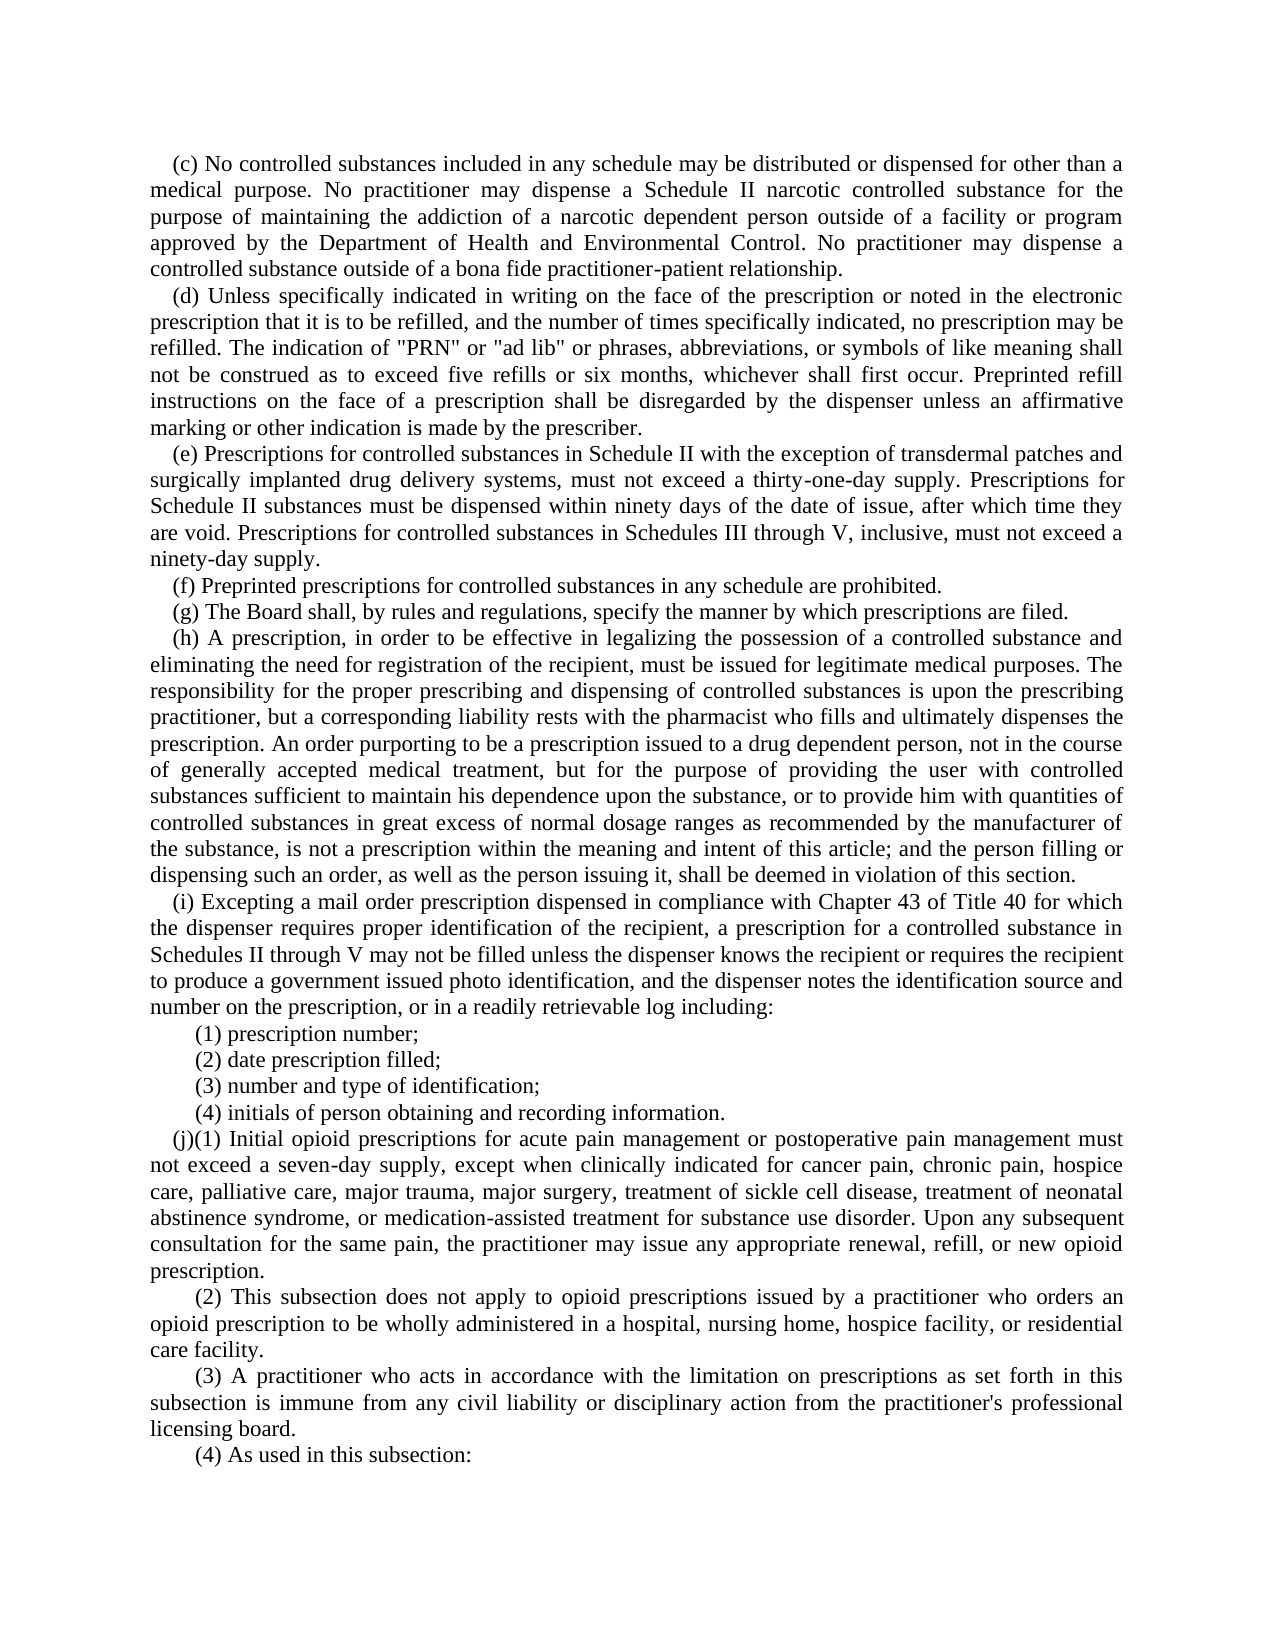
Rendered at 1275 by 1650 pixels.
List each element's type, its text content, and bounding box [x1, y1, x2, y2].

text (g) The Board shall, by rules and regulations, specify the manner by which prescriptions are filed. [150, 598, 1125, 624]
text (4) initials of person obtaining and recording information. [150, 1099, 1125, 1125]
text (e) Prescriptions for controlled substances in Schedule II with the exception of transdermal patches and surgically implanted drug delivery systems, must not exceed a thirty-one-day supply. Prescriptions for Schedule II substances must be dispensed within ninety days of the date of issue, after which time they are void. Prescriptions for controlled substances in Schedules III through V, inclusive, must not exceed a ninety-day supply. [150, 440, 1125, 572]
text (3) A practitioner who acts in accordance with the limitation on prescriptions as set forth in this subsection is immune from any civil liability or disciplinary action from the practitioner's professional licensing board. [150, 1362, 1125, 1441]
text (1) prescription number; [150, 1020, 1125, 1046]
text (c) No controlled substances included in any schedule may be distributed or dispensed for other than a medical purpose. No practitioner may dispense a Schedule II narcotic controlled substance for the purpose of maintaining the addiction of a narcotic dependent person outside of a facility or program approved by the Department of Health and Environmental Control. No practitioner may dispense a controlled substance outside of a bona fide practitioner-patient relationship. [150, 150, 1125, 282]
text (3) number and type of identification; [150, 1072, 1125, 1099]
text (d) Unless specifically indicated in writing on the face of the prescription or noted in the electronic prescription that it is to be refilled, and the number of times specifically indicated, no prescription may be refilled. The indication of "PRN" or "ad lib" or phrases, abbreviations, or symbols of like meaning shall not be construed as to exceed five refills or six months, whichever shall first occur. Preprinted refill instructions on the face of a prescription shall be disregarded by the dispenser unless an affirmative marking or other indication is made by the prescriber. [150, 282, 1125, 440]
text (f) Preprinted prescriptions for controlled substances in any schedule are prohibited. [150, 572, 1125, 598]
text (j)(1) Initial opioid prescriptions for acute pain management or postoperative pain management must not exceed a seven-day supply, except when clinically indicated for cancer pain, chronic pain, hospice care, palliative care, major trauma, major surgery, treatment of sickle cell disease, treatment of neonatal abstinence syndrome, or medication-assisted treatment for substance use disorder. Upon any subsequent consultation for the same pain, the practitioner may issue any appropriate renewal, refill, or new opioid prescription. [150, 1125, 1125, 1283]
text (2) date prescription filled; [150, 1046, 1125, 1072]
text (2) This subsection does not apply to opioid prescriptions issued by a practitioner who orders an opioid prescription to be wholly administered in a hospital, nursing home, hospice facility, or residential care facility. [150, 1283, 1125, 1362]
text (h) A prescription, in order to be effective in legalizing the possession of a controlled substance and eliminating the need for registration of the recipient, must be issued for legitimate medical purposes. The responsibility for the proper prescribing and dispensing of controlled substances is upon the prescribing practitioner, but a corresponding liability rests with the pharmacist who fills and ultimately dispenses the prescription. An order purporting to be a prescription issued to a drug dependent person, not in the course of generally accepted medical treatment, but for the purpose of providing the user with controlled substances sufficient to maintain his dependence upon the substance, or to provide him with quantities of controlled substances in great excess of normal dosage ranges as recommended by the manufacturer of the substance, is not a prescription within the meaning and intent of this article; and the person filling or dispensing such an order, as well as the person issuing it, shall be deemed in violation of this section. [150, 624, 1125, 888]
text (i) Excepting a mail order prescription dispensed in compliance with Chapter 43 of Title 40 for which the dispenser requires proper identification of the recipient, a prescription for a controlled substance in Schedules II through V may not be filled unless the dispenser knows the recipient or requires the recipient to produce a government issued photo identification, and the dispenser notes the identification source and number on the prescription, or in a readily retrievable log including: [150, 888, 1125, 1020]
text (4) As used in this subsection: [150, 1441, 1125, 1468]
